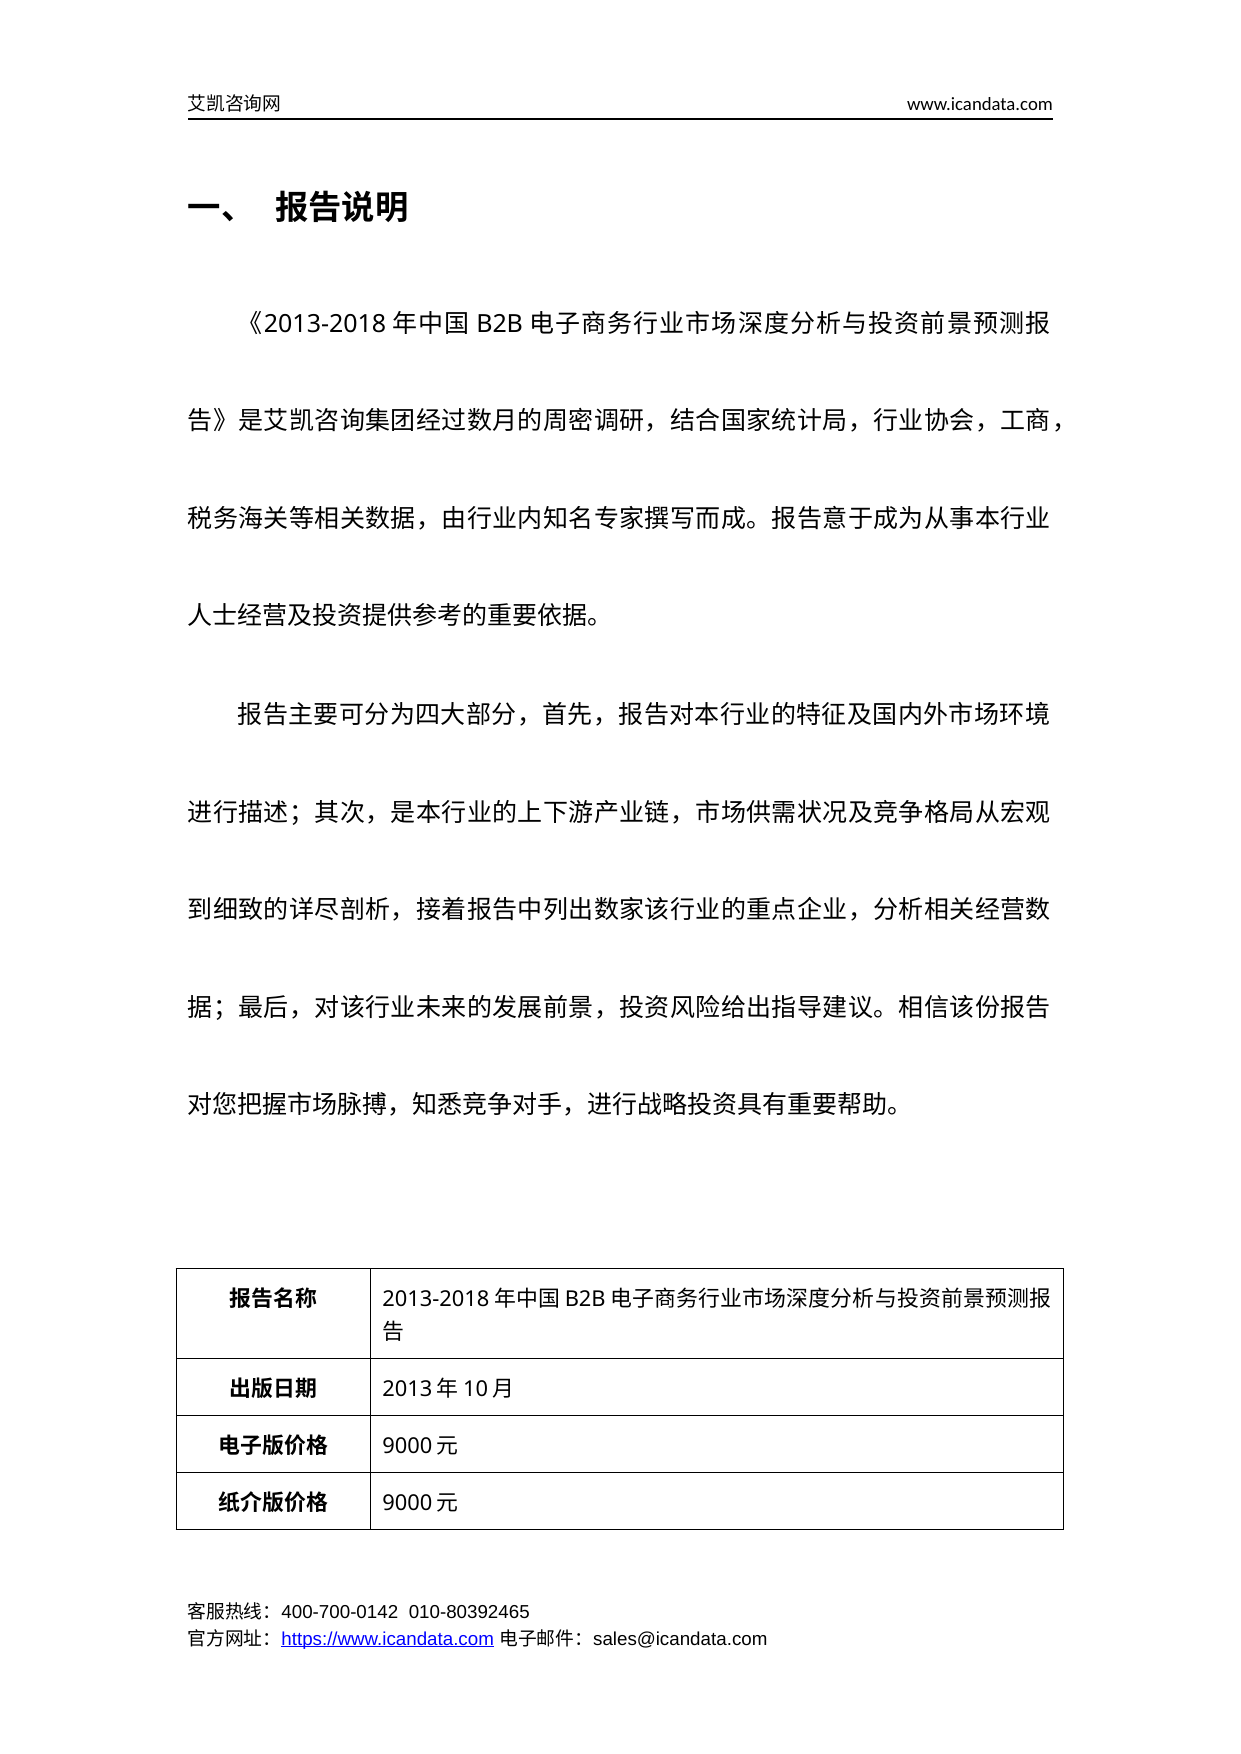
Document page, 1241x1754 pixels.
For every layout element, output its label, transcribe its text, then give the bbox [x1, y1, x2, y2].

table_header 2013-2018年中国B2B电子商务行业市场深度分析与投资前景预测报告 [371, 1269, 1063, 1358]
table_header 报告名称 [177, 1269, 370, 1358]
table_cell 电子版价格 [177, 1416, 370, 1472]
table_cell 出版日期 [177, 1359, 370, 1415]
table_cell 9000元 [371, 1416, 1063, 1472]
table_cell 9000元 [371, 1473, 1063, 1529]
table_cell 纸介版价格 [177, 1473, 370, 1529]
text 报告主要可分为四大部分，首先，报告对本行业的特征及国内外市场环境进行描述；其次，是本行业的上下游产业链，市场供需状况及竞争格局从宏观到细致的详尽剖析，接着报告中列出数家该行业的重点企业，分析相关经营数据；最后，对该行业未来的发展前景，投资风险给出指导建议。相信该份报告对您把握市场脉搏，知悉竞争对手，进行战略投资具有重要帮助。 [187, 681, 1053, 1136]
subtitle 报告说明 [187, 172, 1053, 237]
text 《2013-2018年中国B2B电子商务行业市场深度分析与投资前景预测报告》是艾凯咨询集团经过数月的周密调研，结合国家统计局，行业协会，工商，税务海关等相关数据，由行业内知名专家撰写而成。报告意于成为从事本行业人士经营及投资提供参考的重要依据。 [187, 289, 1053, 646]
table_cell 2013年10月 [371, 1359, 1063, 1415]
